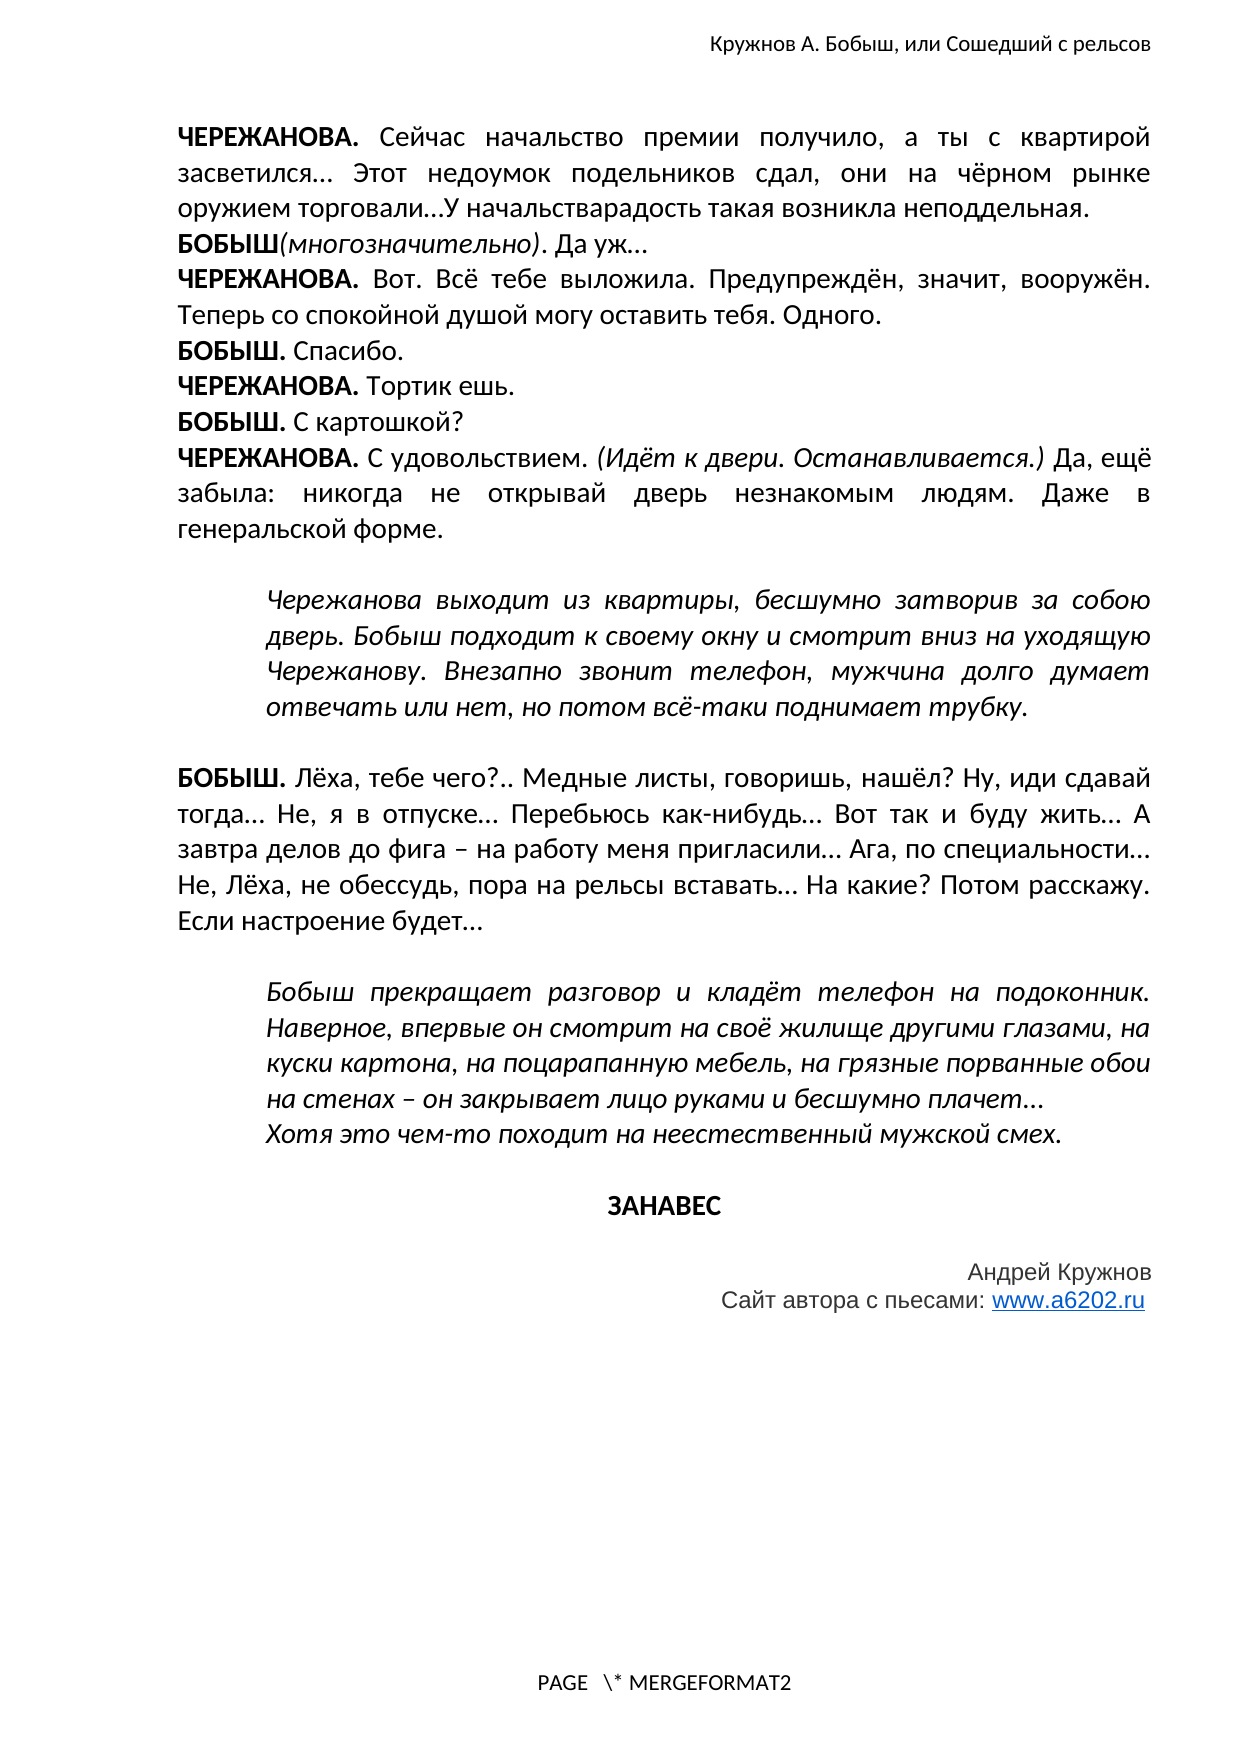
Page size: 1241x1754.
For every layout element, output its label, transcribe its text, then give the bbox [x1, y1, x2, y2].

text БОБЫШ(многозначительно). Да уж… [177, 225, 1152, 261]
text Чережанова выходит из квартиры, бесшумно затворив за собою дверь. Бобыш подходит к своему окну и смотрит вниз на уходящую Чережанову. Внезапно звонит телефон, мужчина долго думает отвечать или нет, но потом всё-таки поднимает трубку. [266, 581, 1152, 724]
text ЧЕРЕЖАНОВА. Вот. Всё тебе выложила. Предупреждён, значит, вооружён. Теперь со спокойной душой могу оставить тебя. Одного. [177, 261, 1152, 332]
text Бобыш прекращает разговор и кладёт телефон на подоконник. Наверное, впервые он смотрит на своё жилище другими глазами, на куски картона, на поцарапанную мебель, на грязные порванные обои на стенах – он закрывает лицо руками и бесшумно плачет... [266, 973, 1152, 1116]
text Андрей Кружнов Сайт автора с пьесами: www.a6202.ru [177, 1258, 968, 1313]
text БОБЫШ. Спасибо. [177, 332, 1152, 367]
text ЧЕРЕЖАНОВА. Тортик ешь. [177, 367, 1152, 403]
text Хотя это чем-то походит на неестественный мужской смех. [266, 1116, 1152, 1151]
text ЧЕРЕЖАНОВА. Сейчас начальство премии получило, а ты с квартирой засветился… Этот недоумок подельников сдал, они на чёрном рынке оружием торговали…У начальстварадость такая возникла неподдельная. [177, 118, 1152, 225]
text БОБЫШ. Лёха, тебе чего?.. Медные листы, говоришь, нашёл? Ну, иди сдавай тогда… Не, я в отпуске… Перебьюсь как-нибудь… Вот так и буду жить… А завтра делов до фига – на работу меня пригласили… Ага, по специальности… Не, Лёха, не обессудь, пора на рельсы вставать… На какие? Потом расскажу. Если настроение будет… [177, 759, 1152, 937]
text ЧЕРЕЖАНОВА. С удовольствием. (Идёт к двери. Останавливается.) Да, ещё забыла: никогда не открывай дверь незнакомым людям. Даже в генеральской форме. [177, 439, 1152, 546]
text БОБЫШ. С картошкой? [177, 403, 1152, 439]
text ЗАНАВЕС [177, 1187, 1152, 1222]
